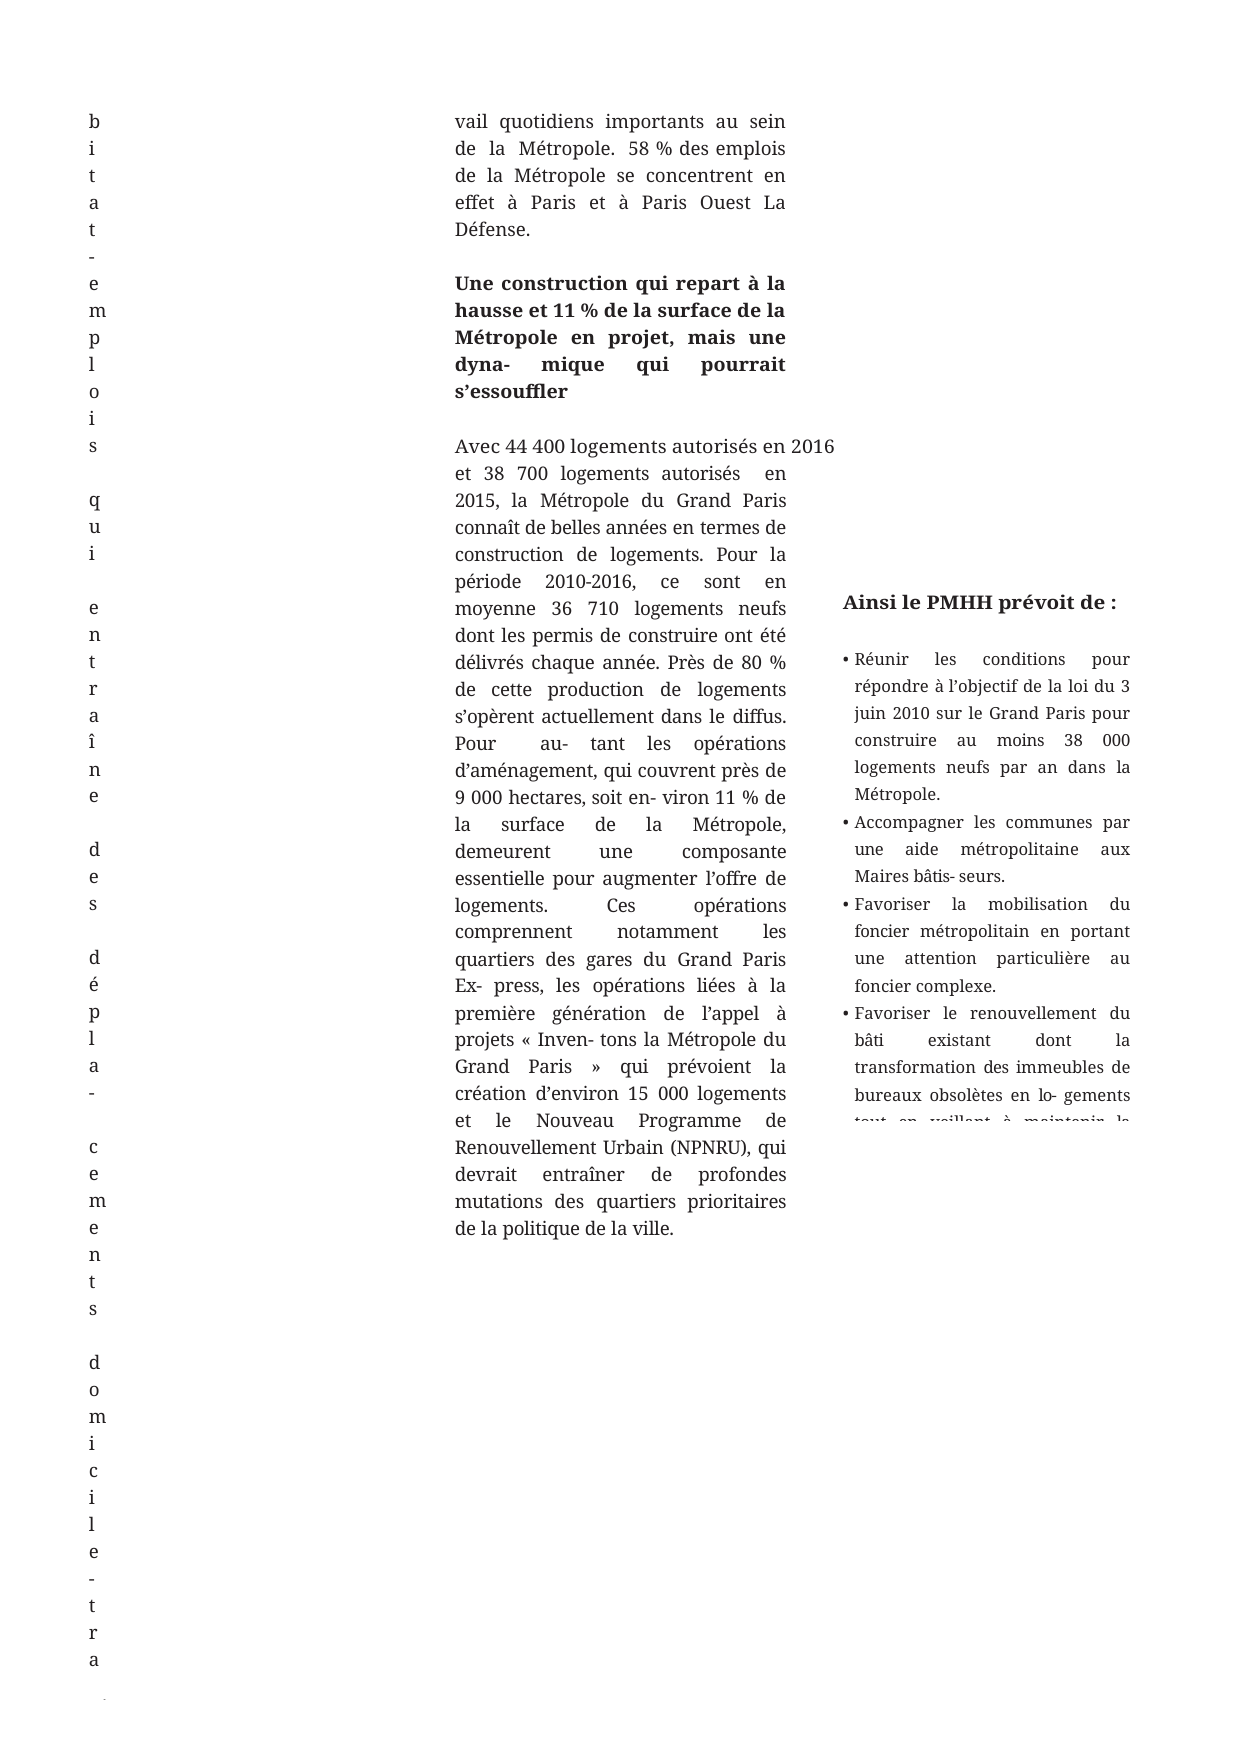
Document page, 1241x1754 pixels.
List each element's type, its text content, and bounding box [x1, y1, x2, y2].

subtitle Une construction qui repart à la hausse et 11 % de la surface de la Métropole en projet, mais une dyna- mique qui pourrait s’essouffler [454, 271, 786, 404]
text Avec 44 400 logements autorisés en 2016 [454, 433, 1173, 458]
text bitat-emplois qui entraîne des dépla- cements domicile-travail quotidiens importants au sein de la Métropole. 58 % des emplois de la Métropole se concentrent en effet à Paris et à Paris Ouest La Défense. [454, 108, 786, 242]
list et 38 700 logements autorisés en 2015, la Métropole du Grand Paris connaît de belles années en termes de construction de logements. Pour la période 2010-2016, ce sont en moyenne 36 710 logements neufs dont les permis de construire ont été délivrés chaque année. Près de 80 % de cette production de logements s’opèrent actuellement dans le diffus. Pour au- tant les opérations d’aménagement, qui couvrent près de 9 000 hectares, soit en- viron 11 % de la surface de la Métropole, demeurent une composante essentielle pour augmenter l’offre de logements. Ces opérations comprennent notamment les quartiers des gares du Grand Paris Ex- press, les opérations liées à la première génération de l’appel à projets « Inven- tons la Métropole du Grand Paris » qui prévoient la création d’environ 15 000 logements et le Nouveau Programme de Renouvellement Urbain (NPNRU), qui devrait entraîner de profondes mutations des quartiers prioritaires de la politique de la ville. [454, 460, 786, 1241]
